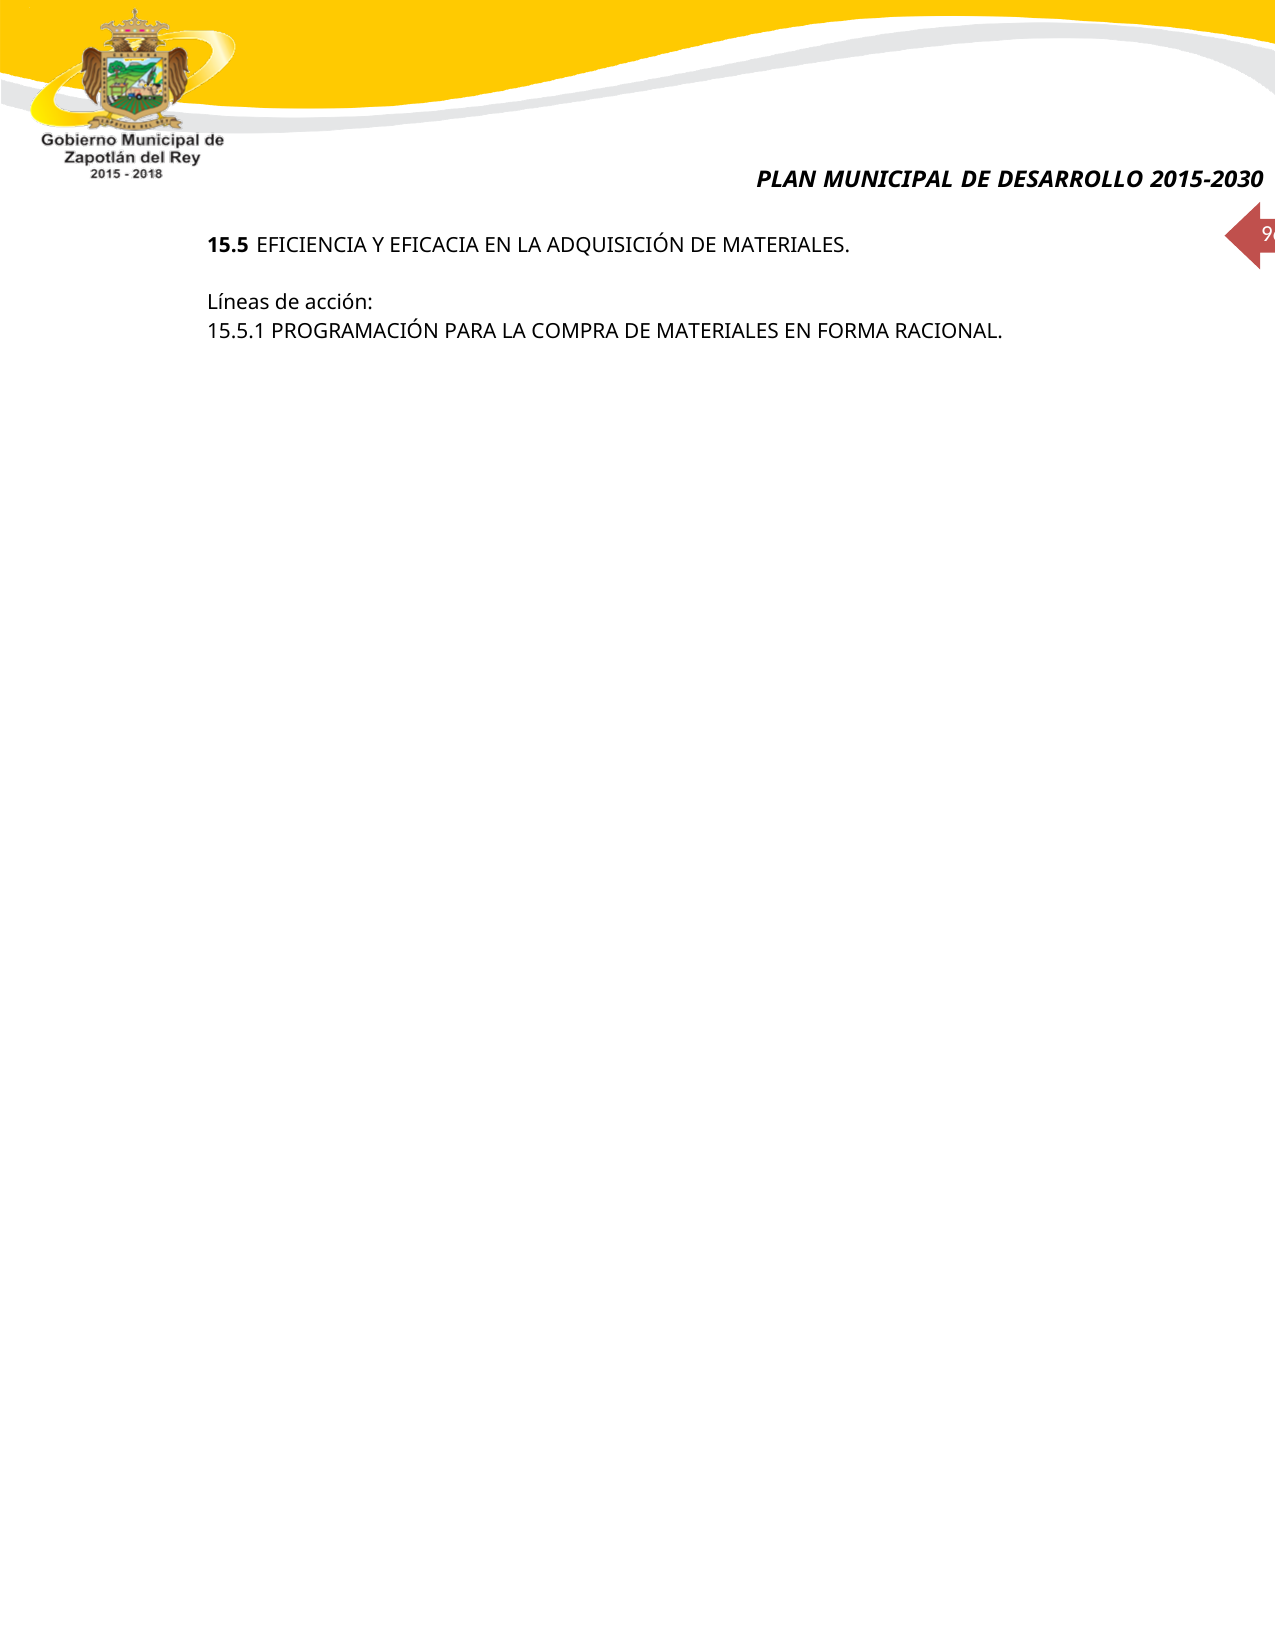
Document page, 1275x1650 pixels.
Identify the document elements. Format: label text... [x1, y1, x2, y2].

text 15.5.1 PROGRAMACIÓN PARA LA COMPRA DE MATERIALES EN FORMA RACIONAL. [207, 316, 1093, 344]
text 15.5 EFICIENCIA Y EFICACIA EN LA ADQUISICIÓN DE MATERIALES. [207, 231, 1093, 259]
text Líneas de acción: [207, 287, 1093, 316]
picture [0, 0, 1275, 180]
